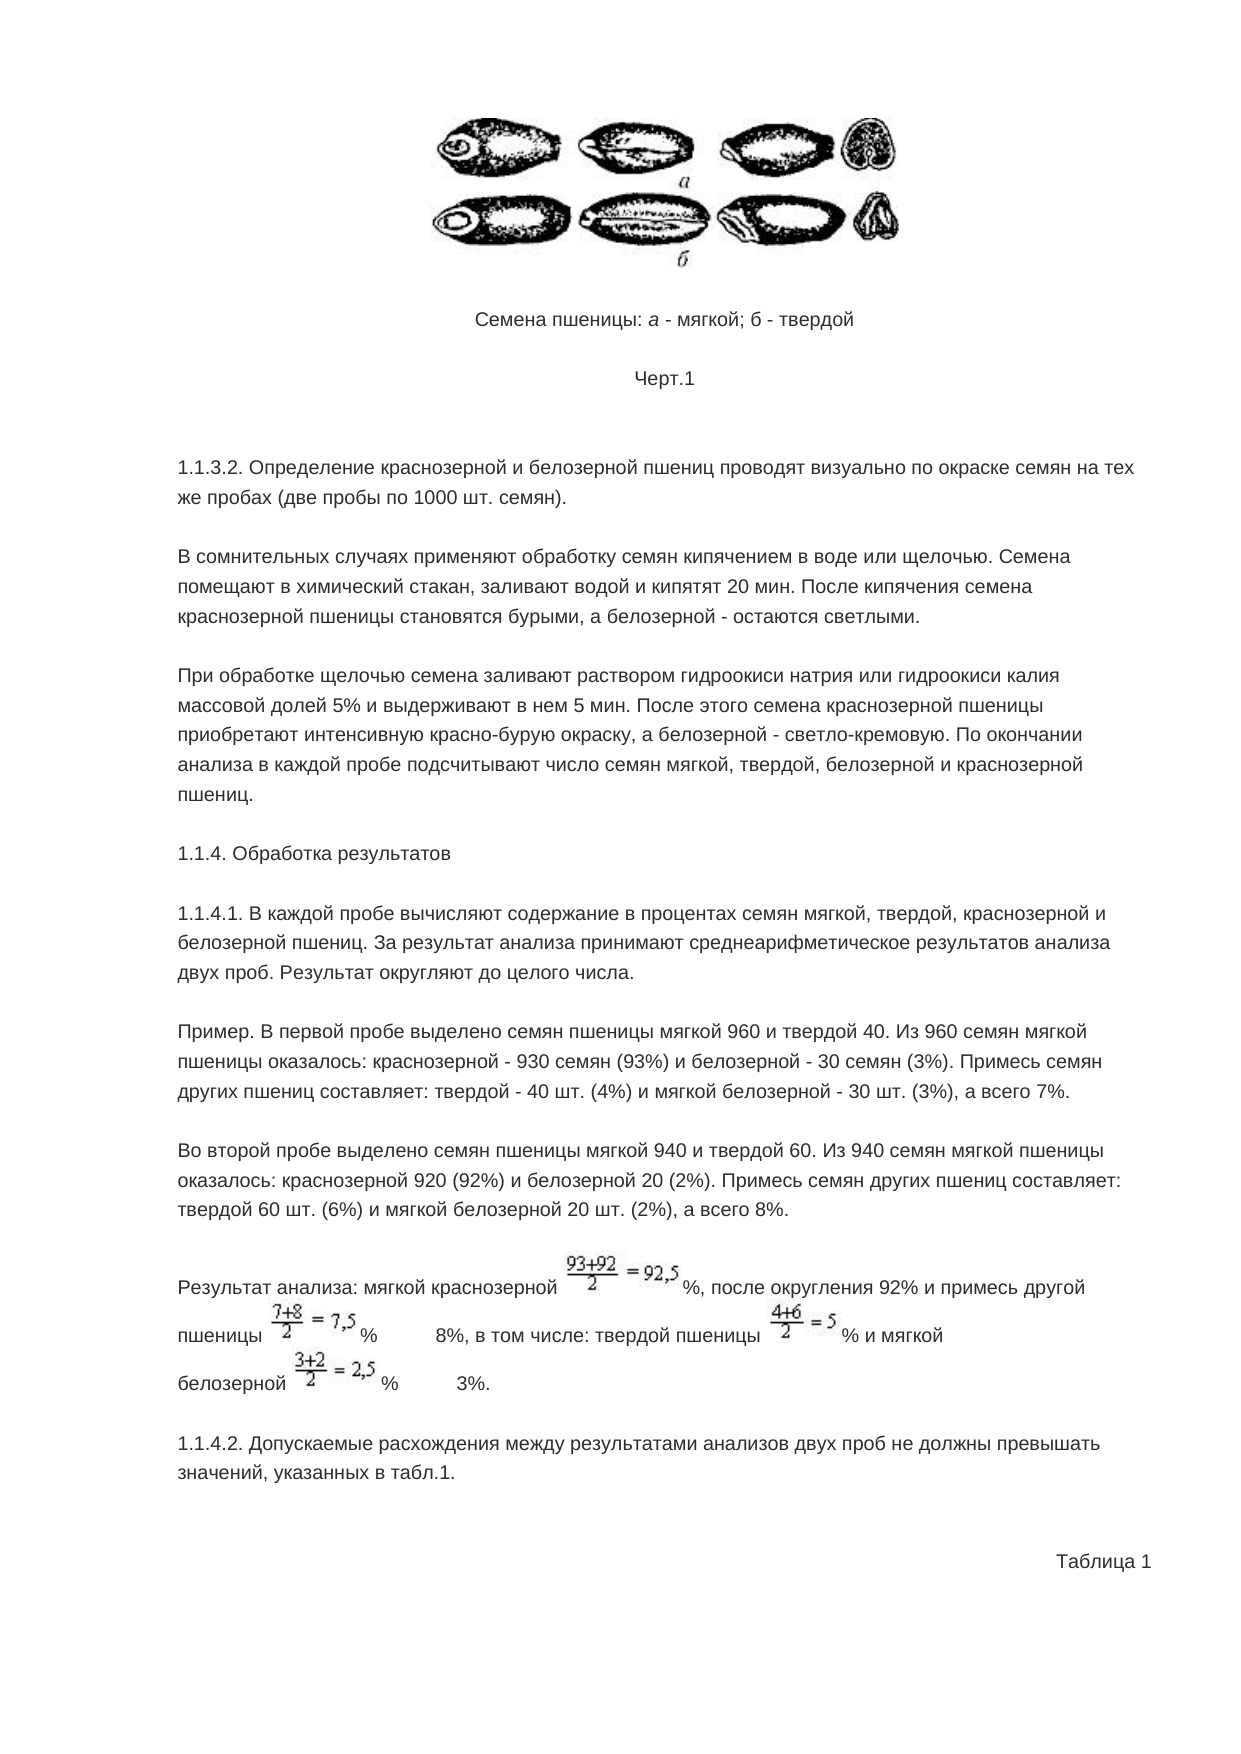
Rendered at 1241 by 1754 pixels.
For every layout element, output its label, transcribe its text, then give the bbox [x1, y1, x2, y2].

picture [291, 1346, 381, 1391]
text 1.1.4. Обработка результатов [177, 835, 1152, 894]
text Семена пшеницы: а - мягкой; б - твердой Черт.1 [177, 271, 1152, 390]
text 1.1.4.2. Допускаемые расхождения между результатами анализов двух проб не должны превышать значений, указанных в табл.1. [177, 1424, 1152, 1543]
picture [430, 118, 899, 271]
text Таблица 1 [177, 1543, 1152, 1573]
picture [267, 1298, 360, 1343]
text 1.1.3.2. Определение краснозерной и белозерной пшениц проводят визуально по окраске семян на тех же пробах (две пробы по 1000 шт. семян). В сомнительных случаях применяют обработку семян кипячением в воде или щелочью. Семена помещают в химический стакан, заливают водой и кипятят 20 мин. После кипячения семена краснозерной пшеницы становятся бурыми, а белозерной - остаются светлыми. При обработке щелочью семена заливают раствором гидроокиси натрия или гидроокиси калия массовой долей 5% и выдерживают в нем 5 мин. После этого семена краснозерной пшеницы приобретают интенсивную красно-бурую окраску, а белозерной - светло-кремовую. По окончании анализа в каждой пробе подсчитывают число семян мягкой, твердой, белозерной и краснозерной пшениц. [177, 449, 1152, 835]
picture [766, 1298, 842, 1343]
picture [563, 1250, 683, 1295]
text 1.1.4.1. В каждой пробе вычисляют содержание в процентах семян мягкой, твердой, краснозерной и белозерной пшениц. За результат анализа принимают среднеарифметическое результатов анализа двух проб. Результат округляют до целого числа. Пример. В первой пробе выделено семян пшеницы мягкой 960 и твердой 40. Из 960 семян мягкой пшеницы оказалось: краснозерной - 930 семян (93%) и белозерной - 30 семян (3%). Примесь семян других пшениц составляет: твердой - 40 шт. (4%) и мягкой белозерной - 30 шт. (3%), а всего 7%. Во второй пробе выделено семян пшеницы мягкой 940 и твердой 60. Из 940 семян мягкой пшеницы оказалось: краснозерной 920 (92%) и белозерной 20 (2%). Примесь семян других пшениц составляет: твердой 60 шт. (6%) и мягкой белозерной 20 шт. (2%), а всего 8%. Результат анализа: мягкой краснозерной %, после округления 92% и примесь другой пшеницы %8%, в том числе: твердой пшеницы % и мягкой белозерной %3%. [177, 894, 1152, 1424]
